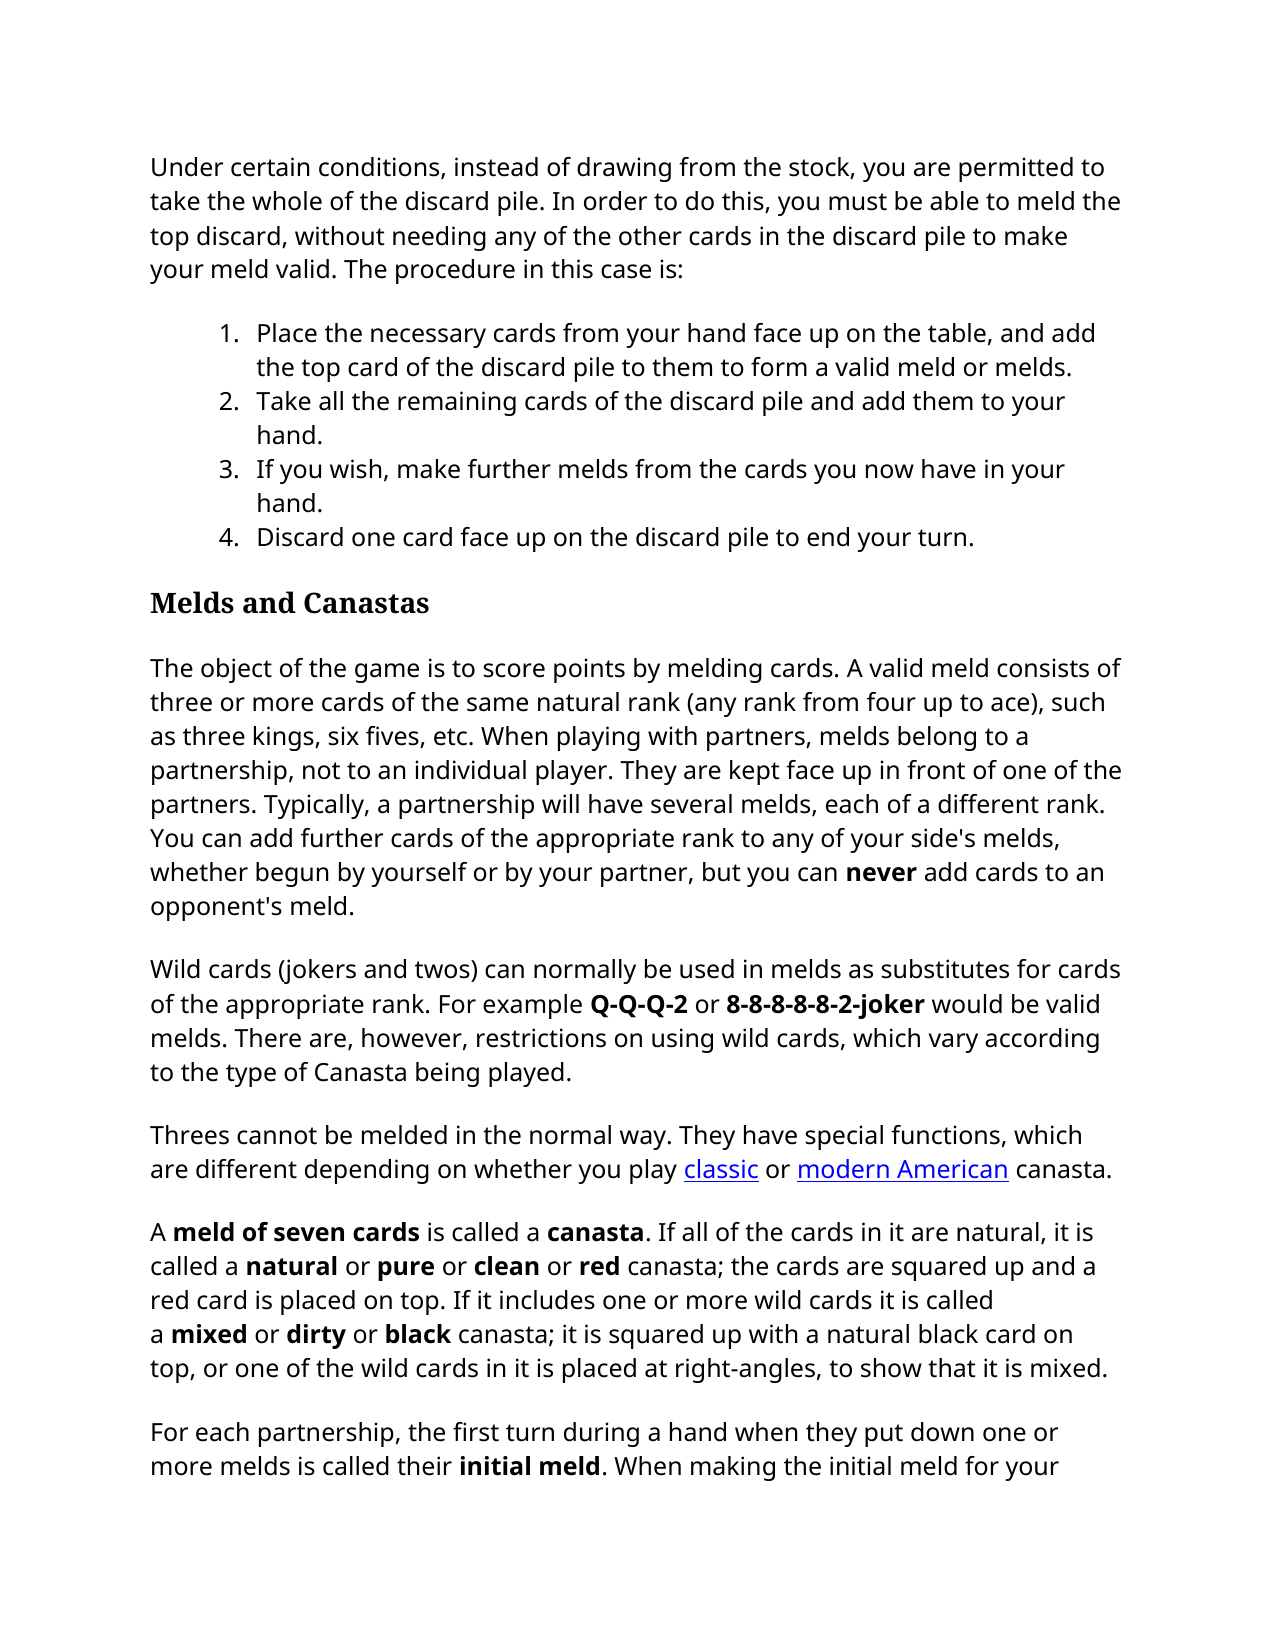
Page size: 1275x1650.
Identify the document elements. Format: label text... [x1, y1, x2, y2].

list If you wish, make further melds from the cards you now have in your hand. [219, 452, 1125, 520]
text Wild cards (jokers and twos) can normally be used in melds as substitutes for cards of the appropriate rank. For example Q-Q-Q-2 or 8-8-8-8-8-2-joker would be valid melds. There are, however, restrictions on using wild cards, which vary according to the type of Canasta being played. [150, 952, 1125, 1088]
text Under certain conditions, instead of drawing from the stock, you are permitted to take the whole of the discard pile. In order to do this, you must be able to meld the top discard, without needing any of the other cards in the discard pile to make your meld valid. The procedure in this case is: [150, 150, 1125, 286]
list Take all the remaining cards of the discard pile and add them to your hand. [219, 383, 1125, 452]
text The object of the game is to score points by melding cards. A valid meld consists of three or more cards of the same natural rank (any rank from four up to ace), such as three kings, six fives, etc. When playing with partners, melds belong to a partnership, not to an individual player. They are kept face up in front of one of the partners. Typically, a partnership will have several melds, each of a different rank. You can add further cards of the appropriate rank to any of your side's melds, whether begun by yourself or by your partner, but you can never add cards to an opponent's meld. [150, 651, 1125, 923]
text A meld of seven cards is called a canasta. If all of the cards in it are natural, it is called a natural or pure or clean or red canasta; the cards are squared up and a red card is placed on top. If it includes one or more wild cards it is called a mixed or dirty or black canasta; it is squared up with a natural black card on top, or one of the wild cards in it is placed at right-angles, to show that it is mixed. [150, 1215, 1125, 1385]
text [150, 1414, 1125, 1482]
text Melds and Canastas [150, 583, 1125, 621]
list Place the necessary cards from your hand face up on the table, and add the top card of the discard pile to them to form a valid meld or melds. [219, 315, 1125, 383]
list Discard one card face up on the discard pile to end your turn. [219, 520, 1125, 554]
text Threes cannot be melded in the normal way. They have special functions, which are different depending on whether you play classic or modern American canasta. [150, 1118, 1125, 1186]
